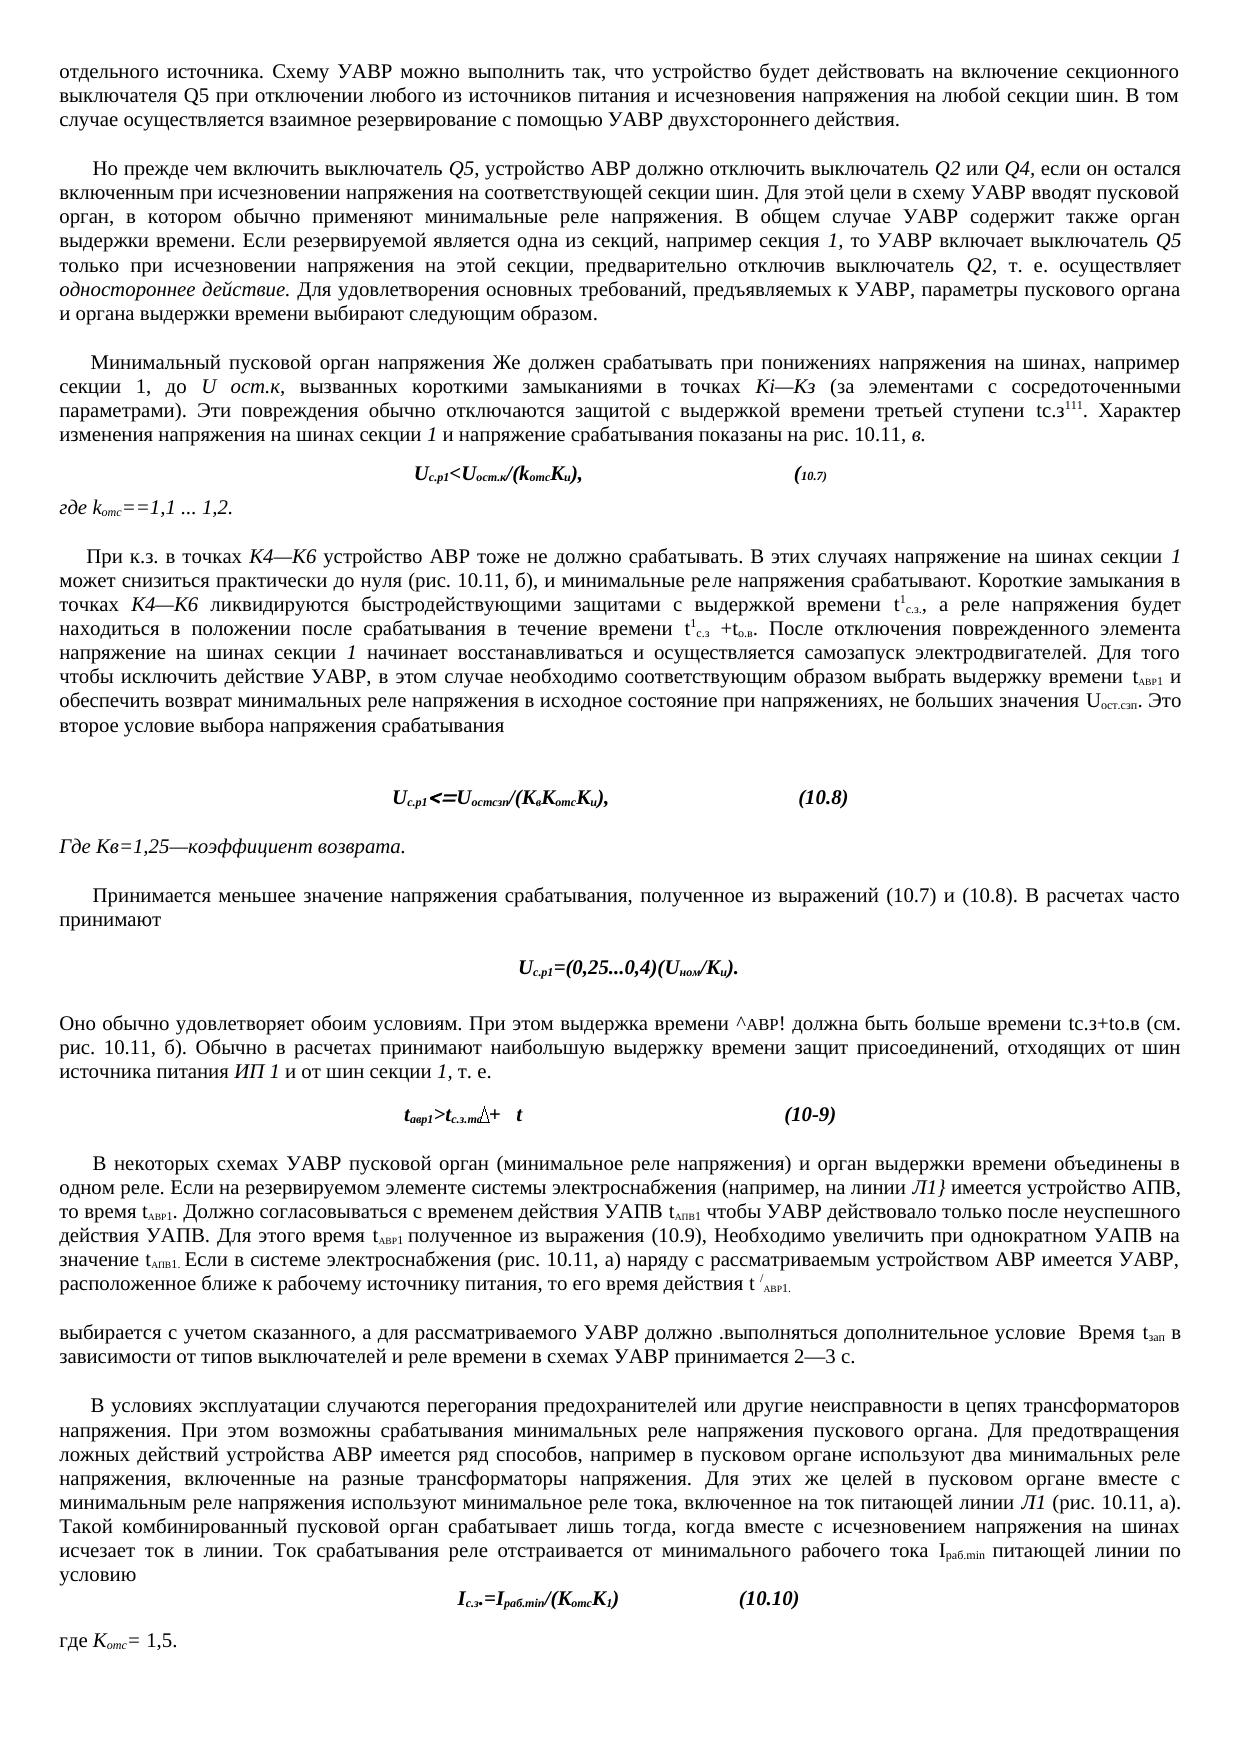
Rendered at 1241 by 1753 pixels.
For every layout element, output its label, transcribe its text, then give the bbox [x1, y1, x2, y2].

text tавр1>tс.з.mах+ t (10-9) [59, 1102, 1181, 1126]
text где Котс= 1,5. [59, 1628, 1181, 1652]
text Iс.з.=Iраб.min/(KотсК1) (10.10) [159, 1586, 1098, 1610]
text Но прежде чем включить выключатель Q5, устройство АВР должно отключить выключатель Q2 или Q4, если он остался включенным при исчезновении напряжения на соответствующей секции шин. Для этой цели в схему УАВР вводят пусковой орган, в котором обычно применяют минимальные реле напряжения. В общем случае УАВР содержит также орган выдержки времени. Если резервируемой является одна из секций, например секция 1, то УАВР включает выключатель Q5 только при исчезновении напряжения на этой секции, предварительно отключив выключатель Q2, т. е. осуществляет одностороннее действие. Для удовлетворения основных требований, предъявляемых к УАВР, параметры пускового органа и органа выдержки времени выбирают следующим образом. [59, 156, 1181, 325]
text Оно обычно удовлетворяет обоим условиям. При этом выдержка времени ^авр! должна быть больше времени tс.з+tо.в (см. рис. 10.11, б). Обычно в расчетах принимают наибольшую выдержку времени защит присоединений, отходящих от шин источника питания ИП 1 и от шин секции 1, т. е. [59, 1011, 1181, 1083]
text где kотс==1,1 ... 1,2. [59, 495, 1181, 519]
text выбирается с учетом сказанного, а для рассматриваемого УАВР должно .выполняться дополнительное условие Время tзап в зависимости от типов выключателей и реле времени в схемах УАВР принимается 2—3 с. [59, 1320, 1181, 1368]
text Принимается меньшее значение напряжения срабатывания, полученное из выражений (10.7) и (10.8). В расчетах часто принимают [59, 883, 1181, 931]
text Минимальный пусковой орган напряжения Же должен срабатывать при понижениях напряжения на шинах, например секции 1, до U ост.к, вызванных короткими замыканиями в точках Ki—Кз (за элементами с сосредоточенными параметрами). Эти повреждения обычно отключаются защитой с выдержкой времени третьей ступени tс.з111. Характер изменения напряжения на шинах секции 1 и напряжение срабатывания показаны на рис. 10.11, в. [59, 350, 1181, 446]
text Где Kв=1,25—коэффициент возврата. [59, 834, 1181, 858]
text Uс.р1<Uoст.к/(kотсKu), (10.7) [59, 461, 1181, 484]
text Uс.р1Uостсзп/(KвКотсКu), (10.8) [59, 785, 1181, 809]
text Uс.р1=(0,25...0,4)(Uном/Ku). [159, 955, 1098, 979]
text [59, 59, 1181, 131]
text В условиях эксплуатации случаются перегорания предохранителей или другие неисправности в цепях трансформаторов напряжения. При этом возможны срабатывания минимальных реле напряжения пускового органа. Для предотвращения ложных действий устройства АВР имеется ряд способов, например в пусковом органе используют два минимальных реле напряжения, включенные на разные трансформаторы напряжения. Для этих же целей в пусковом органе вместе с минимальным реле напряжения используют минимальное реле тока, включенное на ток питающей линии Л1 (рис. 10.11, а). Такой комбинированный пусковой орган срабатывает лишь тогда, когда вместе с исчезновением напряжения на шинах исчезает ток в линии. Ток срабатывания реле отстраивается от минимального рабочего тока Iраб.min питающей линии по условию [59, 1393, 1181, 1586]
text При к.з. в точках К4—К6 устройство АВР тоже не должно срабатывать. В этих случаях напряжение на шинах секции 1 может снизиться практически до нуля (рис. 10.11, б), и минимальные реле напряжения срабатывают. Короткие замыкания в точках К4—К6 ликвидируются быстродействующими защитами с выдержкой времени t1с.з., а реле напряжения будет находиться в положении после срабатывания в течение времени t1с.з +tо.в. После отключения поврежденного элемента напряжение на шинах секции 1 начинает восстанавливаться и осуществляется самозапуск электродвигателей. Для того чтобы исключить действие УАВР, в этом случае необходимо соответствующим образом выбрать выдержку времени tавр1 и обеспечить возврат минимальных реле напряжения в исходное состояние при напряжениях, не больших значения Uост.сзп. Это второе условие выбора напряжения срабатывания [59, 544, 1181, 737]
text В некоторых схемах УАВР пусковой орган (минимальное реле напряжения) и орган выдержки времени объединены в одном реле. Если на резервируемом элементе системы электроснабжения (например, на линии Л1} имеется устройство АПВ, то время tавр1. Должно согласовываться с временем действия УАПВ tапв1 чтобы УАВР действовало только после неуспешного действия УАПВ. Для этого время tавр1 полученное из выражения (10.9), Необходимо увеличить при однократном УАПВ на значение tапв1. Если в системе электроснабжения (рис. 10.11, а) наряду с рассматриваемым устройством АВР имеется УАВР, расположенное ближе к рабочему источнику питания, то его время действия t /авр1. [59, 1151, 1181, 1295]
